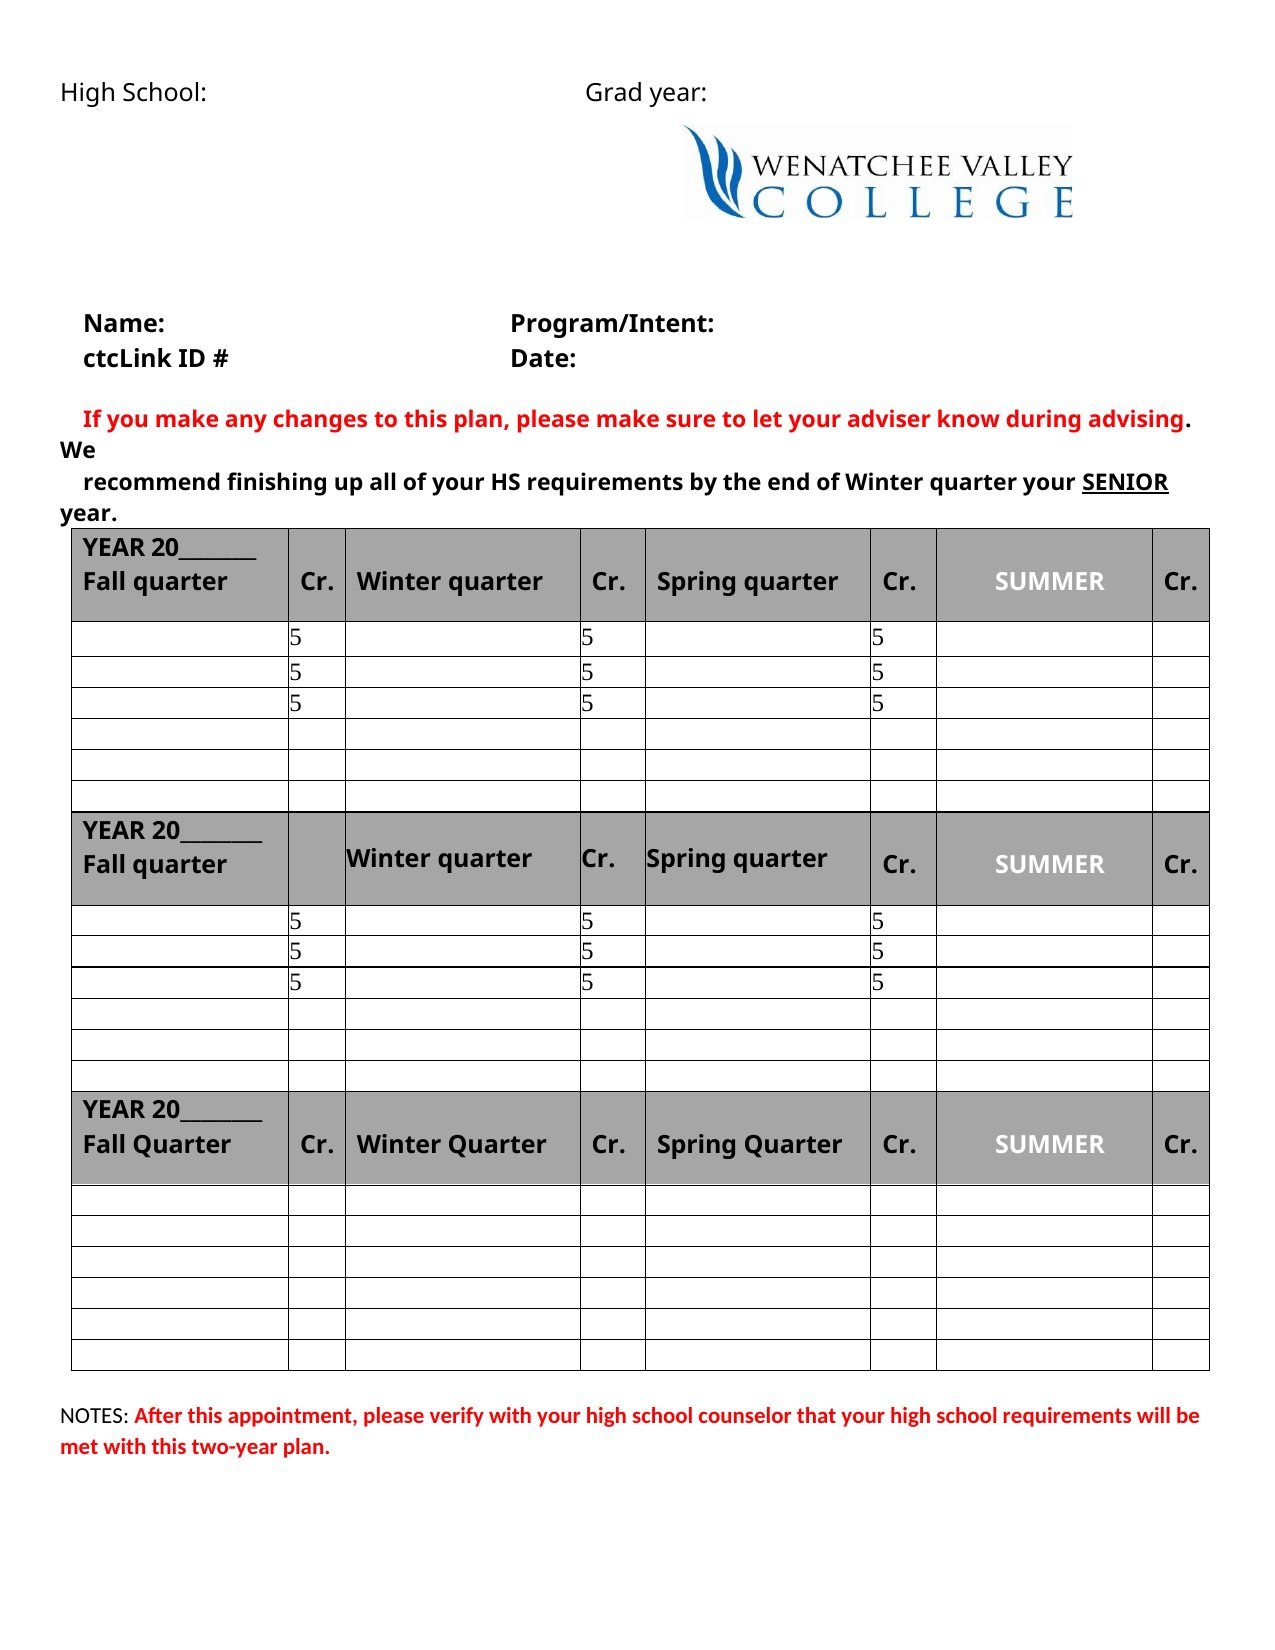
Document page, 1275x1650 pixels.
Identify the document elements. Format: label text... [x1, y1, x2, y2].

table_cell [1153, 936, 1209, 966]
text recommend finishing up all of your HS requirements by the end of Winter quarter your SENIOR year. [60, 466, 1215, 528]
table_cell [1153, 1278, 1209, 1308]
table_cell [1153, 1216, 1209, 1246]
table_cell [871, 1278, 936, 1308]
table_cell [646, 1216, 870, 1246]
table_cell [346, 688, 580, 718]
table_cell [871, 1030, 936, 1060]
table_cell [346, 1030, 580, 1060]
table_cell [1153, 1247, 1209, 1277]
table_cell [346, 1278, 580, 1308]
table_cell [871, 1216, 936, 1246]
table_header YEAR 20________ Fall quarter [72, 529, 288, 621]
table_cell [289, 1278, 345, 1308]
table_cell [346, 1186, 580, 1215]
table_header Cr. [871, 529, 936, 621]
table_cell [346, 1061, 580, 1091]
table_cell 5 [289, 657, 345, 687]
table_cell [346, 622, 580, 656]
table_cell 5 [581, 622, 645, 656]
text NOTES: After this appointment, please verify with your high school counselor that your high school requirements will be met with this two-year plan. [60, 1402, 1215, 1460]
table_cell [1153, 999, 1209, 1029]
table_cell [646, 1309, 870, 1339]
table_cell [871, 719, 936, 749]
table_cell [871, 750, 936, 780]
table_header SUMMER [937, 529, 1152, 621]
table_cell [1153, 1030, 1209, 1060]
table_cell [871, 1186, 936, 1215]
table_cell 5 [289, 688, 345, 718]
table_cell [1153, 750, 1209, 780]
table_cell [646, 622, 870, 656]
table_cell [871, 1340, 936, 1370]
table_cell [1153, 968, 1209, 998]
table_cell [72, 1309, 288, 1339]
table_cell 5 [289, 968, 345, 998]
table_cell [289, 781, 345, 811]
table_cell [937, 750, 1152, 780]
table_cell [72, 1186, 288, 1215]
table_cell [937, 719, 1152, 749]
table_cell [581, 1340, 645, 1370]
table_cell [871, 1309, 936, 1339]
text Name: Program/Intent: [83, 305, 1215, 339]
text If you make any changes to this plan, please make sure to let your adviser know during advising. We [60, 403, 1215, 466]
table_cell 5 [581, 657, 645, 687]
table_cell [581, 999, 645, 1029]
table_cell [871, 781, 936, 811]
table_cell [72, 688, 288, 718]
table_cell [646, 968, 870, 998]
table_cell [346, 1340, 580, 1370]
table_cell [289, 719, 345, 749]
table_cell Spring Quarter [646, 1092, 870, 1184]
text ctcLink ID # Date: [83, 341, 1215, 375]
table_cell [289, 1186, 345, 1215]
table_cell [72, 968, 288, 998]
table_cell [937, 906, 1152, 935]
table_cell YEAR 20________ Fall Quarter [72, 1092, 288, 1184]
table_cell 5 [871, 936, 936, 966]
table_cell [646, 1278, 870, 1308]
table_cell SUMMER [937, 813, 1152, 905]
table_cell [72, 906, 288, 935]
table_cell YEAR 20________ Fall quarter [72, 813, 288, 905]
table_cell Winter Quarter [346, 1092, 580, 1184]
table_cell [1153, 622, 1209, 656]
table_cell 5 [289, 906, 345, 935]
table_cell 5 [581, 688, 645, 718]
table_cell 5 [581, 906, 645, 935]
table_cell [72, 719, 288, 749]
table_cell [937, 968, 1152, 998]
table_cell [581, 1309, 645, 1339]
table_cell [581, 1030, 645, 1060]
table_cell [346, 750, 580, 780]
table_cell [871, 1247, 936, 1277]
table_cell [646, 1247, 870, 1277]
table_cell 5 [581, 968, 645, 998]
table_cell [581, 1247, 645, 1277]
table_cell [581, 1061, 645, 1091]
table_cell [937, 1186, 1152, 1215]
table_cell 5 [871, 968, 936, 998]
table_cell [646, 1061, 870, 1091]
table_cell [581, 719, 645, 749]
table_cell [72, 657, 288, 687]
table_cell [937, 1278, 1152, 1308]
table_cell [289, 1340, 345, 1370]
table_cell [346, 657, 580, 687]
table_cell [646, 1186, 870, 1215]
table_cell [289, 1247, 345, 1277]
table_cell Cr. [871, 1092, 936, 1184]
table_cell [646, 750, 870, 780]
table_cell [1153, 1309, 1209, 1339]
table_cell [72, 781, 288, 811]
table_cell [72, 1278, 288, 1308]
table_cell Cr. [1153, 813, 1209, 905]
table_cell [1153, 1340, 1209, 1370]
table_cell [646, 936, 870, 966]
table_header Cr. [581, 529, 645, 621]
table_cell [346, 1247, 580, 1277]
table_cell [581, 1278, 645, 1308]
table_cell Cr. [581, 1092, 645, 1184]
table_cell [646, 1340, 870, 1370]
table_cell [581, 1186, 645, 1215]
table_cell [289, 1061, 345, 1091]
table_cell [346, 968, 580, 998]
table_cell [72, 1030, 288, 1060]
table_header Cr. [1153, 529, 1209, 621]
table_cell [346, 999, 580, 1029]
table_cell [72, 1216, 288, 1246]
table_cell [289, 1216, 345, 1246]
table_cell [937, 622, 1152, 656]
table_header Spring quarter [646, 529, 870, 621]
table_cell 5 [871, 906, 936, 935]
table_cell [289, 750, 345, 780]
table_cell [289, 1030, 345, 1060]
table_cell [72, 622, 288, 656]
table_cell 5 [581, 936, 645, 966]
table_cell [581, 781, 645, 811]
table_cell [581, 750, 645, 780]
table_cell Cr. [871, 813, 936, 905]
table_cell 5 [871, 622, 936, 656]
table_cell [937, 1247, 1152, 1277]
table_cell [346, 781, 580, 811]
table_cell [1153, 657, 1209, 687]
table_header Winter quarter [346, 529, 580, 621]
table_cell [937, 657, 1152, 687]
table_cell [346, 719, 580, 749]
table_cell 5 [289, 622, 345, 656]
table_cell Cr. [1153, 1092, 1209, 1184]
table_cell [346, 1216, 580, 1246]
table_cell [581, 1216, 645, 1246]
table_cell [289, 999, 345, 1029]
table_cell [346, 936, 580, 966]
table_cell [937, 1340, 1152, 1370]
table_cell [346, 906, 580, 935]
table_cell [72, 1340, 288, 1370]
table_cell SUMMER [937, 1092, 1152, 1184]
table_cell [646, 1030, 870, 1060]
table_cell 5 [871, 688, 936, 718]
table_cell [871, 1061, 936, 1091]
table_cell 5 [871, 657, 936, 687]
table_cell [871, 999, 936, 1029]
table_cell [937, 688, 1152, 718]
table_cell [72, 1247, 288, 1277]
table_cell Cr. [581, 813, 645, 905]
table_header Cr. [289, 529, 345, 621]
table_cell Spring quarter [646, 813, 870, 905]
table_cell [646, 906, 870, 935]
table_cell [289, 813, 345, 905]
table_cell [646, 688, 870, 718]
table_cell [1153, 719, 1209, 749]
table_cell [937, 999, 1152, 1029]
table_cell [72, 936, 288, 966]
table_cell [289, 1309, 345, 1339]
table_cell [646, 999, 870, 1029]
table_cell [1153, 1186, 1209, 1215]
table_cell [1153, 906, 1209, 935]
table_cell [72, 999, 288, 1029]
table_cell [646, 781, 870, 811]
table_cell [937, 936, 1152, 966]
table_cell [1153, 781, 1209, 811]
table_cell 5 [289, 936, 345, 966]
text High School: Grad year: [60, 75, 1215, 109]
table_cell [937, 1061, 1152, 1091]
table_cell [646, 719, 870, 749]
table_cell [937, 1030, 1152, 1060]
picture [683, 125, 1073, 218]
table_cell Winter quarter [346, 813, 580, 905]
table_cell [937, 1216, 1152, 1246]
table_cell [346, 1309, 580, 1339]
table_cell [1153, 688, 1209, 718]
table_cell [72, 1061, 288, 1091]
table_cell Cr. [289, 1092, 345, 1184]
table_cell [646, 657, 870, 687]
table_cell [937, 781, 1152, 811]
table_cell [937, 1309, 1152, 1339]
table_cell [72, 750, 288, 780]
table_cell [1153, 1061, 1209, 1091]
